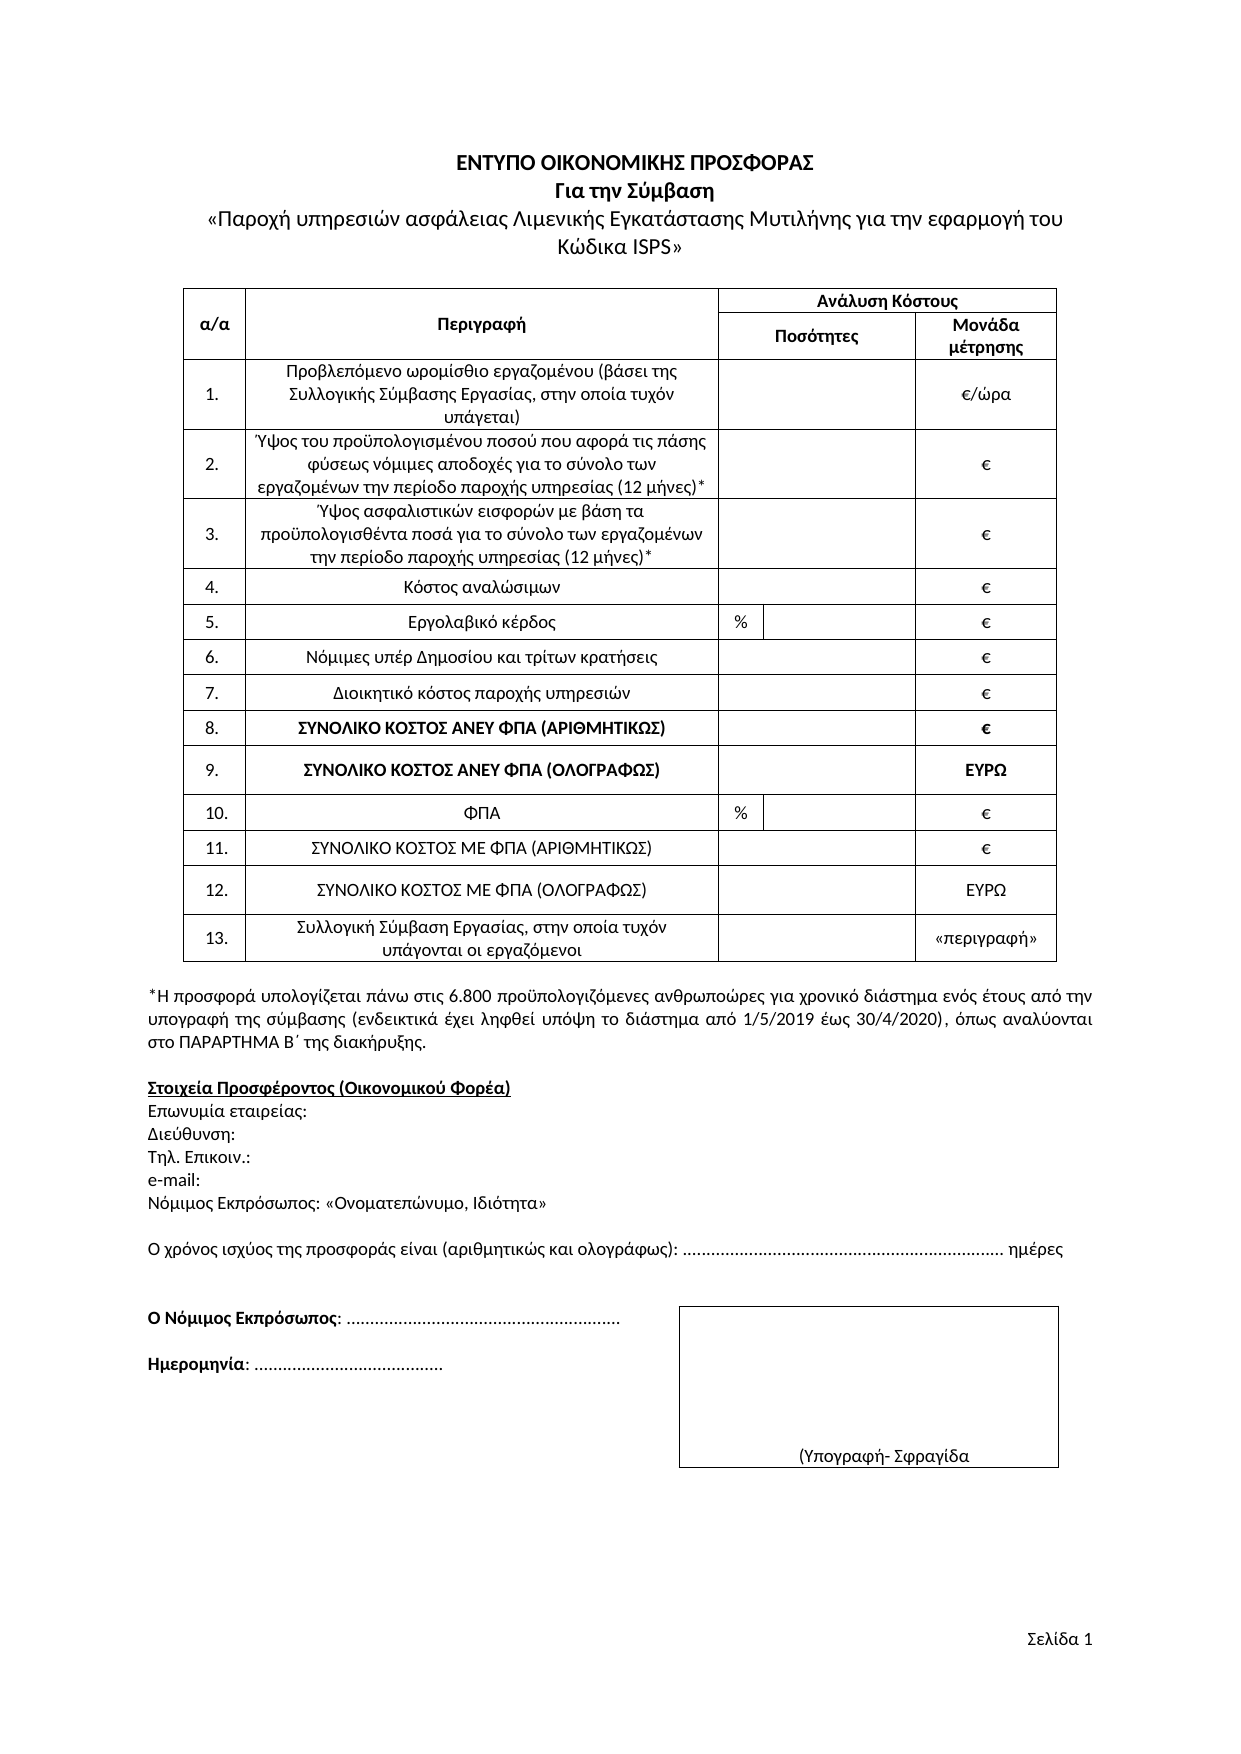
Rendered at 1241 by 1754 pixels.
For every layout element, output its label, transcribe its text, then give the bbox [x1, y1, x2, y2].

table_cell € [916, 640, 1056, 674]
text Στοιχεία Προσφέροντος (Οικονομικού Φορέα) [148, 1076, 1092, 1099]
text e-mail: [148, 1168, 1092, 1191]
table_cell [719, 569, 915, 603]
table_header Ανάλυση Κόστους [719, 289, 1056, 312]
text Για την Σύμβαση [148, 176, 1092, 204]
table_cell [719, 915, 915, 961]
table_cell Κόστος αναλώσιμων [246, 569, 718, 603]
table_cell ΣΥΝΟΛΙΚΟ ΚΟΣΤΟΣ ΜΕ ΦΠΑ (ΟΛΟΓΡΑΦΩΣ) [246, 866, 718, 914]
table_cell Ύψος ασφαλιστικών εισφορών με βάση τα προϋπολογισθέντα ποσά για το σύνολο των εργαζομένων την περίοδο παροχής υπηρεσίας (12 μήνες)* [246, 499, 718, 568]
table_cell [184, 360, 245, 428]
table_cell [719, 746, 915, 794]
table_cell [184, 866, 245, 914]
table_cell [719, 866, 915, 914]
text *Η προσφορά υπολογίζεται πάνω στις 6.800 προϋπολογιζόμενες ανθρωποώρες για χρονικό διάστημα ενός έτους από την υπογραφή της σύμβασης (ενδεικτικά έχει ληφθεί υπόψη το διάστημα από 1/5/2019 έως 30/4/2020), όπως αναλύονται στο ΠΑΡΑΡΤΗΜΑ Β΄ της διακήρυξης. [148, 985, 1092, 1053]
text Ο χρόνος ισχύος της προσφοράς είναι (αριθμητικώς και ολογράφως): .................................................................... ημέρες [148, 1237, 1092, 1260]
table_cell [719, 711, 915, 745]
text «Παροχή υπηρεσιών ασφάλειας Λιμενικής Εγκατάστασης Μυτιλήνης για την εφαρμογή του Κώδικα ISPS» [148, 204, 1092, 260]
table_cell [764, 605, 915, 639]
table_cell [719, 499, 915, 568]
table_cell €/ώρα [916, 360, 1056, 428]
table_cell ΣΥΝΟΛΙΚΟ ΚΟΣΤΟΣ ΑΝΕΥ ΦΠΑ (ΑΡΙΘΜΗΤΙΚΩΣ) [246, 711, 718, 745]
text Επωνυμία εταιρείας: [148, 1099, 1092, 1122]
table_cell Εργολαβικό κέρδος [246, 605, 718, 639]
table_cell € [916, 569, 1056, 603]
table_cell Προβλεπόμενο ωρομίσθιο εργαζομένου (βάσει της Συλλογικής Σύμβασης Εργασίας, στην οποία τυχόν υπάγεται) [246, 360, 718, 428]
table_cell ΕΥΡΩ [916, 746, 1056, 794]
table_cell [719, 831, 915, 865]
table_cell € [916, 831, 1056, 865]
table_header Περιγραφή [246, 289, 718, 359]
table_cell Συλλογική Σύμβαση Εργασίας, στην οποία τυχόν υπάγονται οι εργαζόμενοι [246, 915, 718, 961]
table_cell [719, 640, 915, 674]
table_cell [184, 569, 245, 603]
table_header (Υπογραφή- Σφραγίδα [680, 1307, 1058, 1467]
table_cell ΣΥΝΟΛΙΚΟ ΚΟΣΤΟΣ ΑΝΕΥ ΦΠΑ (ΟΛΟΓΡΑΦΩΣ) [246, 746, 718, 794]
table_cell [184, 640, 245, 674]
table_cell [184, 915, 245, 961]
table_cell [184, 795, 245, 829]
table_cell Διοικητικό κόστος παροχής υπηρεσιών [246, 675, 718, 710]
table_cell ΕΥΡΩ [916, 866, 1056, 914]
table_cell [719, 430, 915, 498]
table_cell [184, 675, 245, 710]
table_cell Μονάδα μέτρησης [916, 313, 1056, 359]
text Τηλ. Επικοιν.: [148, 1145, 1092, 1168]
table_cell [719, 675, 915, 710]
text ΕΝΤΥΠΟ ΟΙΚΟΝΟΜΙΚΗΣ ΠΡΟΣΦΟΡΑΣ [148, 148, 1092, 176]
table_cell % [719, 795, 763, 829]
table_cell «περιγραφή» [916, 915, 1056, 961]
table_cell [764, 795, 915, 829]
table_cell [184, 499, 245, 568]
table_cell Νόμιμες υπέρ Δημοσίου και τρίτων κρατήσεις [246, 640, 718, 674]
table_cell Ποσότητες [719, 313, 915, 359]
table_cell € [916, 499, 1056, 568]
table_cell [184, 711, 245, 745]
table_cell % [719, 605, 763, 639]
table_cell [184, 831, 245, 865]
table_cell ΣΥΝΟΛΙΚΟ ΚΟΣΤΟΣ ΜΕ ΦΠΑ (ΑΡΙΘΜΗΤΙΚΩΣ) [246, 831, 718, 865]
text Διεύθυνση: [148, 1122, 1092, 1145]
table_cell [184, 746, 245, 794]
table_cell € [916, 711, 1056, 745]
table_header Ο Νόμιμος Εκπρόσωπος: .......................................................... Ημερομηνία: ........................................ [136, 1306, 679, 1467]
table_cell € [916, 795, 1056, 829]
text Νόμιμος Εκπρόσωπος: «Ονοματεπώνυμο, Ιδιότητα» [148, 1191, 1092, 1214]
table_cell Ύψος του προϋπολογισμένου ποσού που αφορά τις πάσης φύσεως νόμιμες αποδοχές για το σύνολο των εργαζομένων την περίοδο παροχής υπηρεσίας (12 μήνες)* [246, 430, 718, 498]
table_cell € [916, 675, 1056, 710]
table_cell € [916, 605, 1056, 639]
table_cell [184, 430, 245, 498]
table_cell ΦΠΑ [246, 795, 718, 829]
table_header α/α [184, 289, 245, 359]
table_cell [719, 360, 915, 428]
table_cell [184, 605, 245, 639]
table_cell € [916, 430, 1056, 498]
